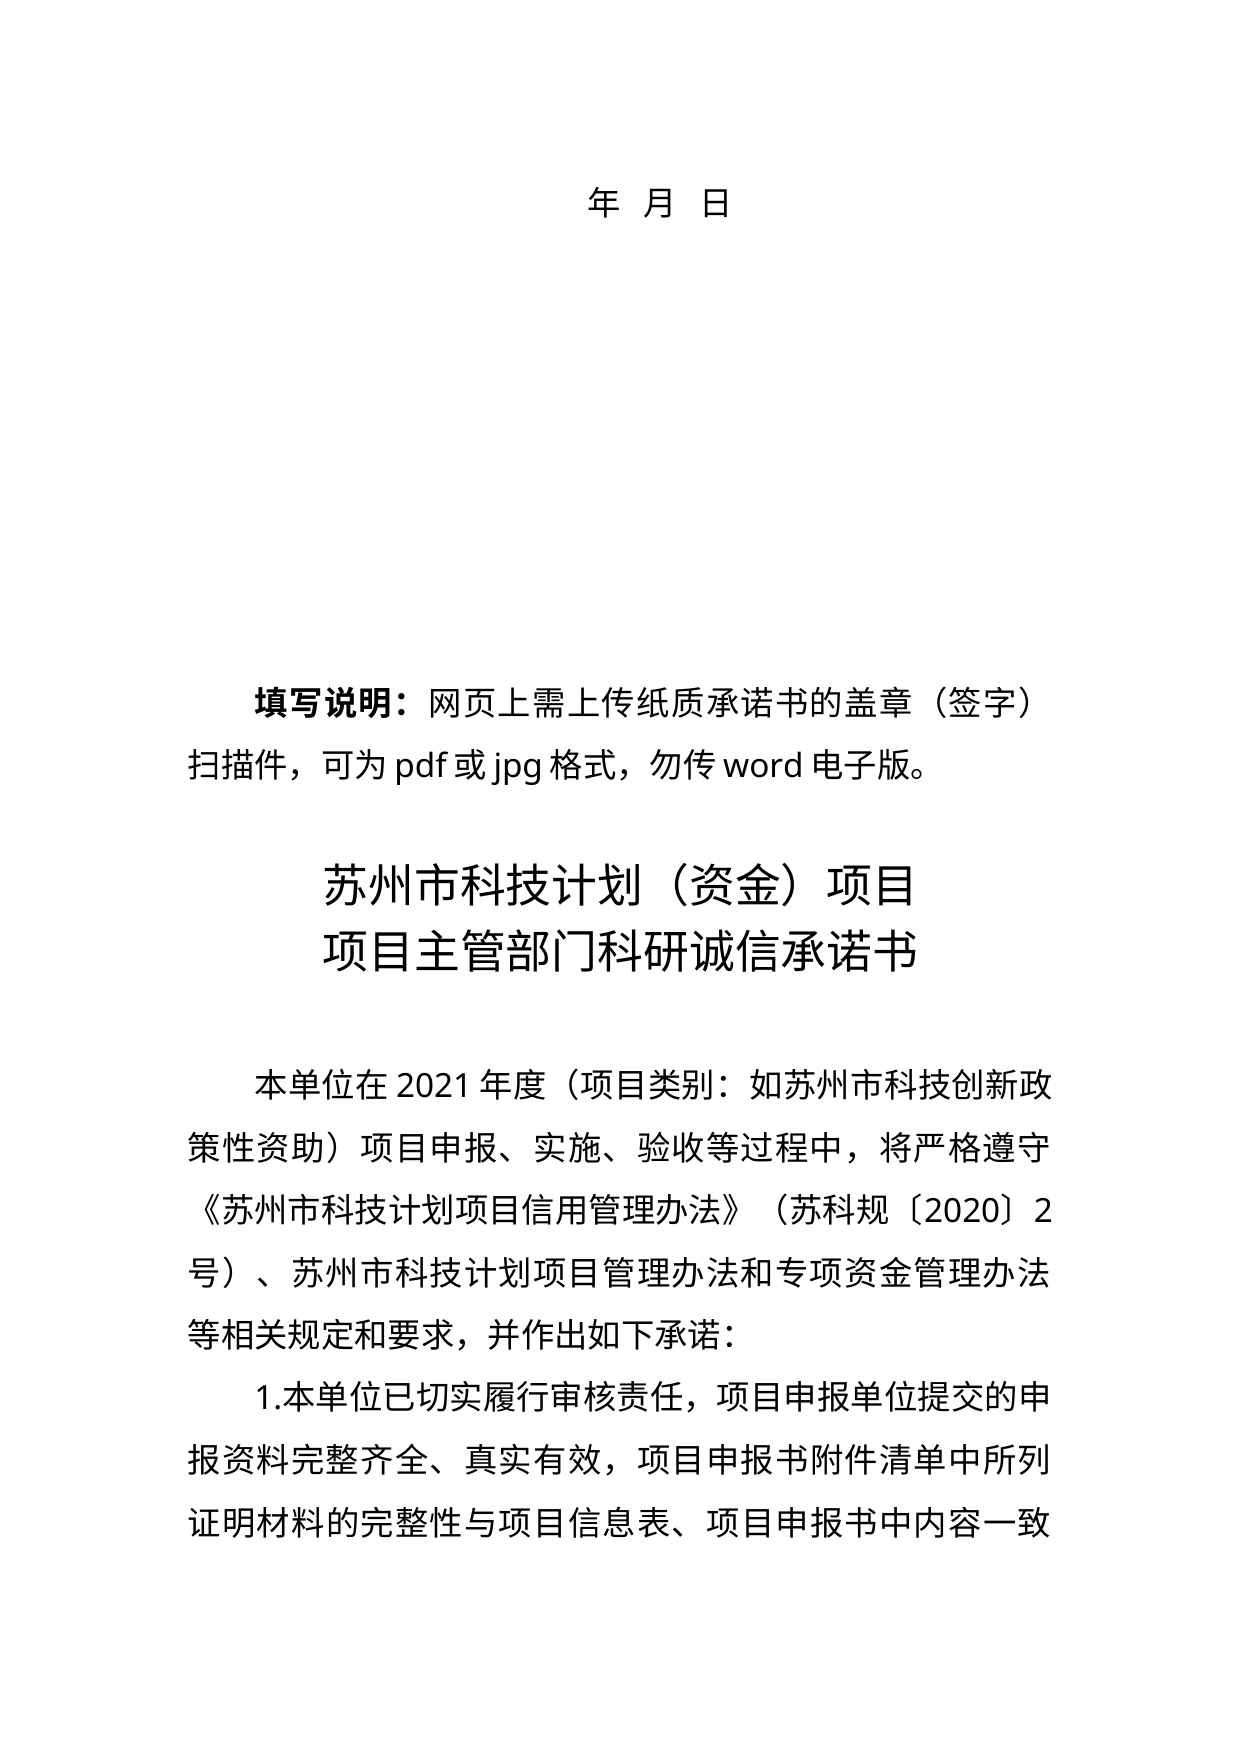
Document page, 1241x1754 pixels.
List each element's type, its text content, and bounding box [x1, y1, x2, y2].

text 年 月 日 [187, 162, 1053, 224]
text 苏州市科技计划（资金）项目 [187, 849, 1053, 916]
text 本单位在2021年度（项目类别：如苏州市科技创新政策性资助）项目申报、实施、验收等过程中，将严格遵守《苏州市科技计划项目信用管理办法》（苏科规〔2020〕2号）、苏州市科技计划项目管理办法和专项资金管理办法等相关规定和要求，并作出如下承诺： [187, 1044, 1053, 1357]
text 项目主管部门科研诚信承诺书 [187, 916, 1053, 982]
text 填写说明：网页上需上传纸质承诺书的盖章（签字）扫描件，可为pdf或jpg格式，勿传word电子版。 [187, 662, 1053, 787]
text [187, 1357, 1053, 1544]
